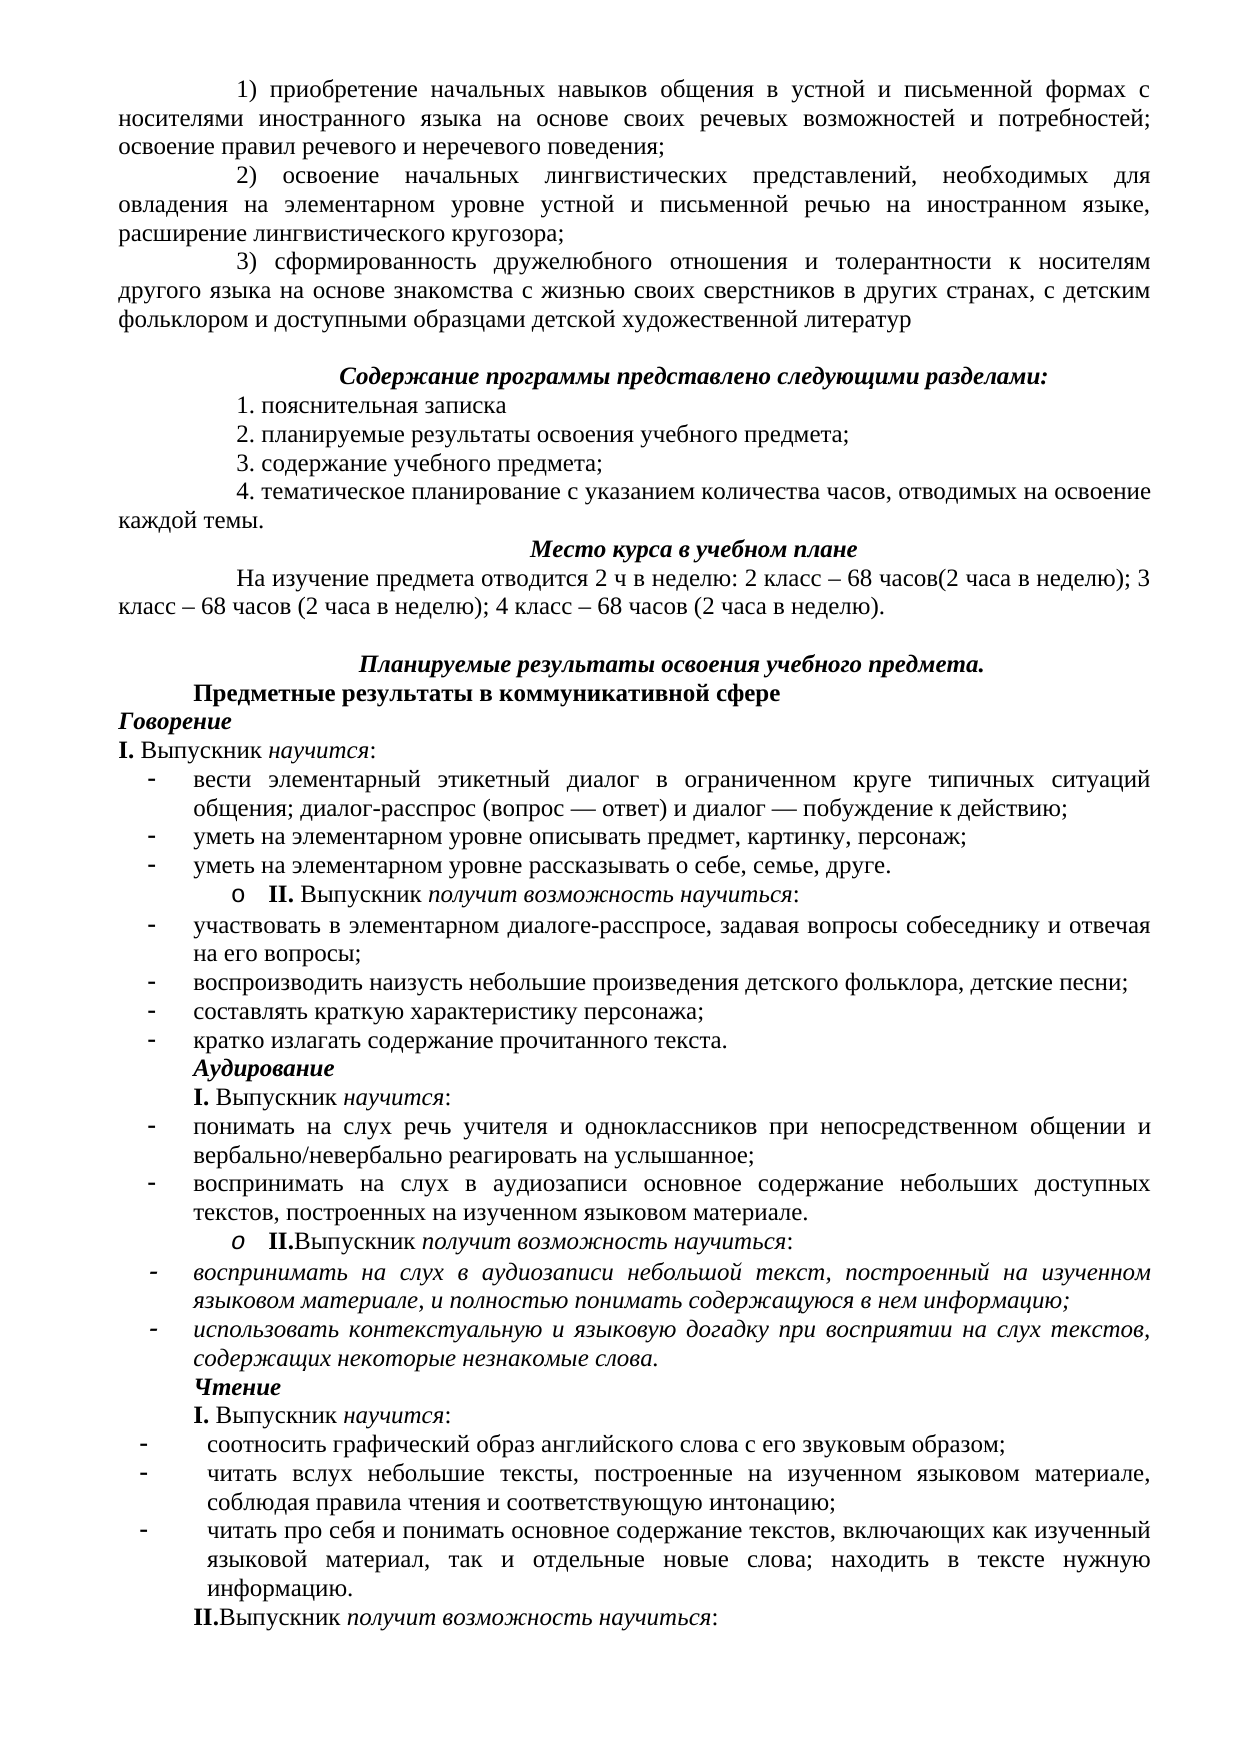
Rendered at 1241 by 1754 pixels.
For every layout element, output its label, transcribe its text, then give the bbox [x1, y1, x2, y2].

text Место курса в учебном плане [118, 534, 1152, 563]
text 4. тематическое планирование с указанием количества часов, отводимых на освоение каждой темы. [118, 476, 1152, 534]
text 1. пояснительная записка [118, 390, 1152, 419]
text I. Выпускник научится: [118, 735, 1152, 764]
list читать про себя и понимать основное содержание текстов, включающих как изученный языковой материал, так и отдельные новые слова; находить в тексте нужную информацию. [148, 1516, 1152, 1602]
text II.Выпускник получит возможность научиться: [118, 1602, 1152, 1631]
list читать вслух небольшие тексты, построенные на изученном языковом материале, соблюдая правила чтения и соответствующую интонацию; [148, 1458, 1152, 1516]
list воспринимать на слух в аудиозаписи основное содержание небольших доступных текстов, построенных на изученном языковом материале. [156, 1168, 1152, 1226]
text 2. планируемые результаты освоения учебного предмета; [118, 419, 1152, 448]
text Аудирование [118, 1053, 1152, 1082]
list уметь на элементарном уровне рассказывать о себе, семье, друге. [156, 850, 1152, 879]
text 3) сформированность дружелюбного отношения и толерантности к носителям другого языка на основе знакомства с жизнью своих сверстников в других странах, с детским фольклором и доступными образцами детской художественной литератур [118, 246, 1152, 333]
text На изучение предмета отводится 2 ч в неделю: 2 класс – 68 часов(2 часа в неделю); 3 класс – 68 часов (2 часа в неделю); 4 класс – 68 часов (2 часа в неделю). [118, 563, 1152, 620]
list вести элементарный этикетный диалог в ограниченном круге типичных ситуаций общения; диалог-расспрос (вопрос — ответ) и диалог — побуждение к действию; [156, 764, 1152, 821]
text I. Выпускник научится: [118, 1082, 1152, 1111]
text 1) приобретение начальных навыков общения в устной и письменной формах с носителями иностранного языка на основе своих речевых возможностей и потребностей; освоение правил речевого и неречевого поведения; [118, 74, 1152, 160]
list воспринимать на слух в аудиозаписи небольшой текст, построенный на изученном языковом материале, и полностью понимать содержащуюся в нем информацию; [156, 1257, 1152, 1314]
list использовать контекстуальную и языковую догадку при восприятии на слух текстов, содержащих некоторые незнакомые слова. [156, 1314, 1152, 1372]
list II.Выпускник получит возможность научиться: [231, 1226, 1152, 1257]
list понимать на слух речь учителя и одноклассников при непосредственном общении и вербально/невербально реагировать на услышанное; [156, 1111, 1152, 1168]
list воспроизводить наизусть небольшие произведения детского фольклора, детские песни; [156, 967, 1152, 996]
text 3. содержание учебного предмета; [118, 448, 1152, 476]
list II. Выпускник получит возможность научиться: [231, 879, 1152, 910]
list участвовать в элементарном диалоге-расспросе, задавая вопросы собеседнику и отвечая на его вопросы; [156, 910, 1152, 967]
text Говорение [118, 706, 1152, 735]
list соотносить графический образ английского слова с его звуковым образом; [148, 1429, 1152, 1458]
text Предметные результаты в коммуникативной сфере [118, 678, 1152, 706]
list составлять краткую характеристику персонажа; [156, 996, 1152, 1025]
text Чтение [118, 1372, 1152, 1401]
text Содержание программы представлено следующими разделами: [118, 361, 1152, 390]
list кратко излагать содержание прочитанного текста. [156, 1025, 1152, 1053]
text 2) освоение начальных лингвистических представлений, необходимых для овладения на элементарном уровне устной и письменной речью на иностранном языке, расширение лингвистического кругозора; [118, 160, 1152, 246]
text Планируемые результаты освоения учебного предмета. [118, 649, 1152, 678]
list уметь на элементарном уровне описывать предмет, картинку, персонаж; [156, 821, 1152, 850]
text I. Выпускник научится: [118, 1401, 1152, 1429]
